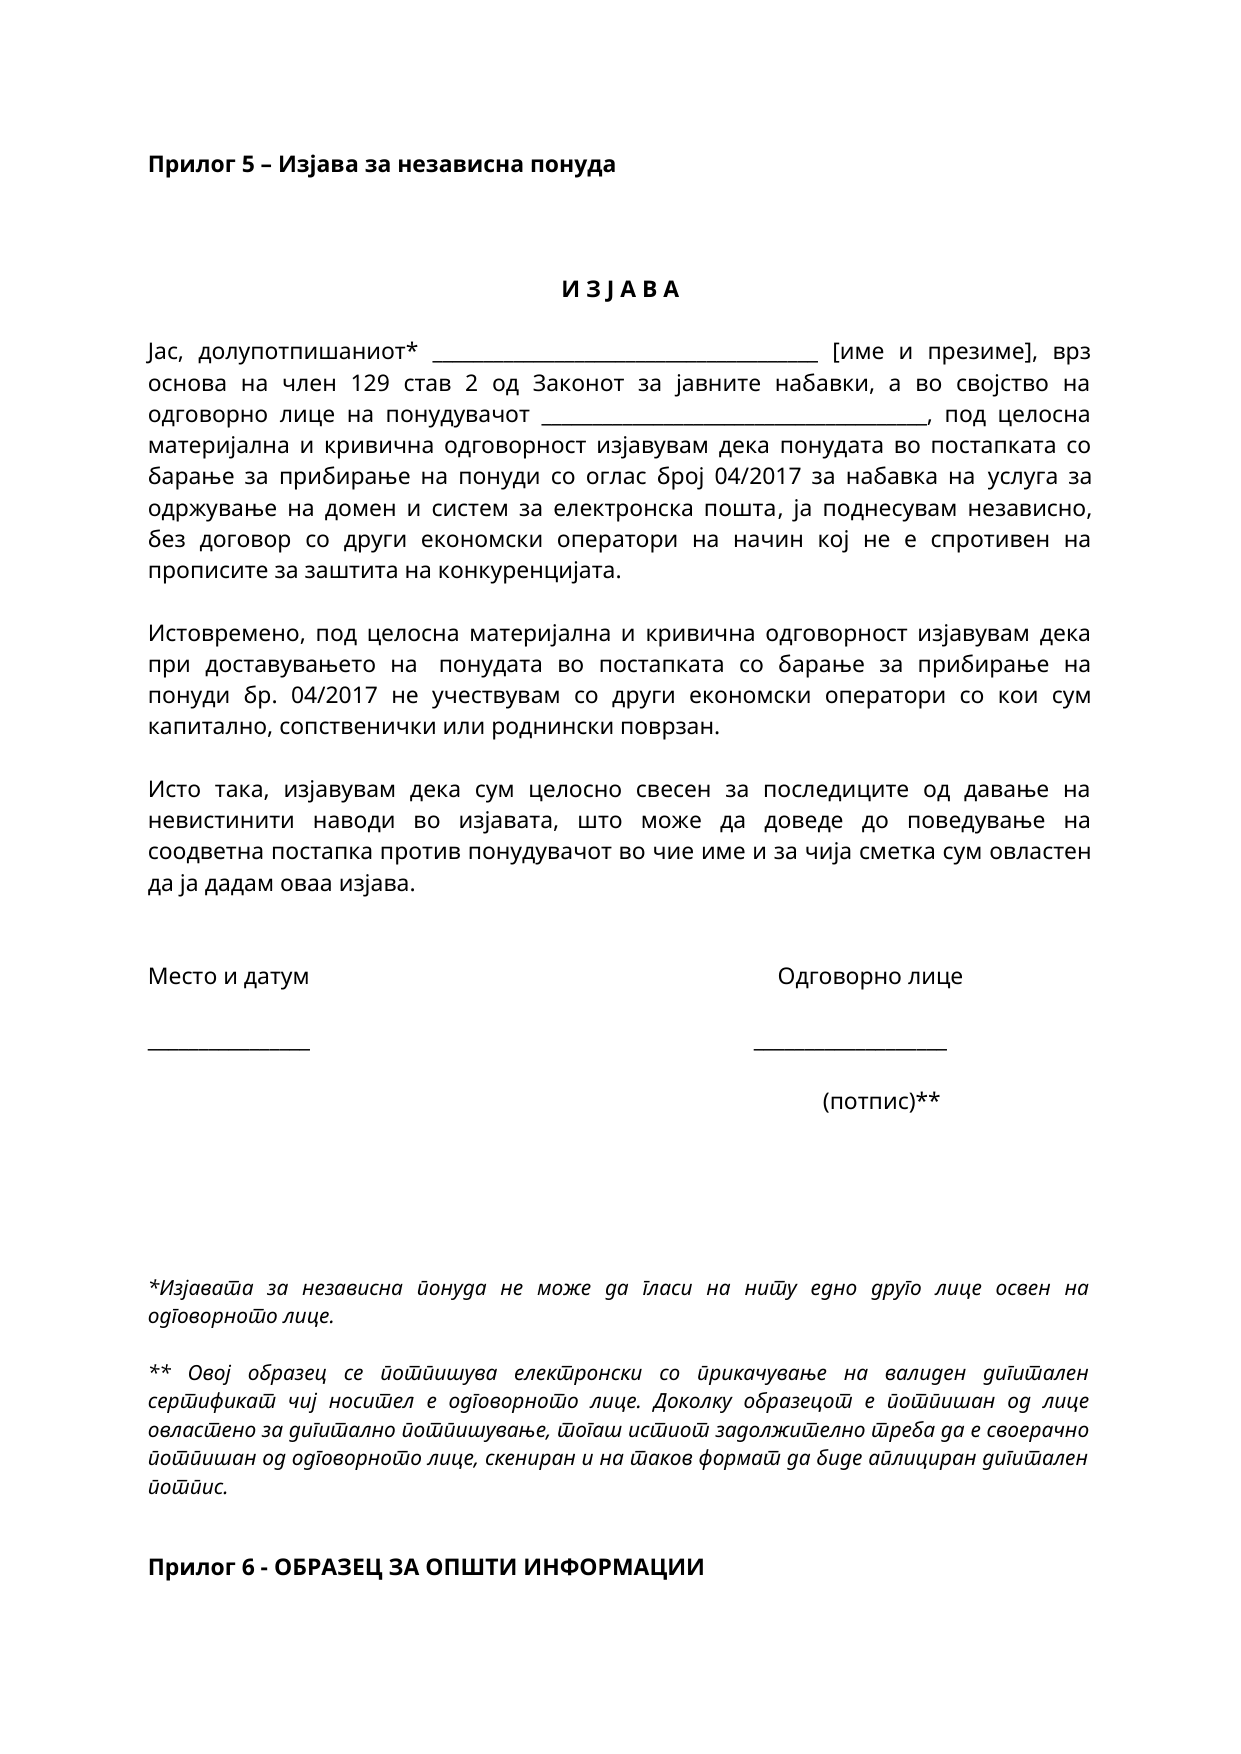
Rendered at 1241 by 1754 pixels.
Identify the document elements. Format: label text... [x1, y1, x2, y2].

text Прилог 6 - ОБРАЗЕЦ ЗА ОПШТИ ИНФОРМАЦИИ [148, 1551, 1093, 1582]
text Истовремено, под целосна материјална и кривична одговорност изјавувам дека при доставувањето на понудата во постапката со барање за прибирање на понуди бр. 04/2017 не учествувам со други економски оператори со кои сум капитално, сопственички или роднински поврзан. [148, 616, 1092, 741]
text ** Овој образец се потпишува електронски со прикачување на валиден дигитален сертификат чиј носител е одговорното лице. Доколку образецот е потпишан од лице овластено за дигитално потпишување, тогаш истиот задолжително треба да е своерачно потпишан од одговорното лице, скениран и на таков формат да биде аплициран дигитален потпис. [148, 1358, 1092, 1500]
text Исто така, изјавувам дека сум целосно свесен за последиците од давање на невистинити наводи во изјавата, што може да доведе до поведување на соодветна постапка против понудувачот во чие име и за чија сметка сум овластен да ја дадам оваа изјава. [148, 773, 1092, 898]
text Јас, долупотпишаниот* ______________________________________ [име и презиме], врз основа на член 129 став 2 од Законот за јавните набавки, а во својство на одговорно лице на понудувачот ______________________________________, под целосна материјална и кривична одговорност изјавувам дека понудата во постапката со барање за прибирање на понуди со оглас број 04/2017 за набавка на услуга за одржување на домен и систем за електронска пошта, ја поднесувам независно, без договор со други економски оператори на начин кој не е спротивен на прописите за заштита на конкуренцијата. [148, 335, 1092, 585]
text *Изјавата за независна понуда не може да гласи на ниту едно друго лице освен на одговорното лице. [148, 1273, 1092, 1329]
text Прилог 5 – Изјава за независна понуда [148, 148, 1092, 179]
text (потпис)** [148, 1085, 1092, 1116]
text Место и датум Одговорно лице [148, 960, 1092, 991]
text ________________ ___________________ [148, 1023, 1092, 1054]
text И З Ј А В А [148, 273, 1092, 304]
